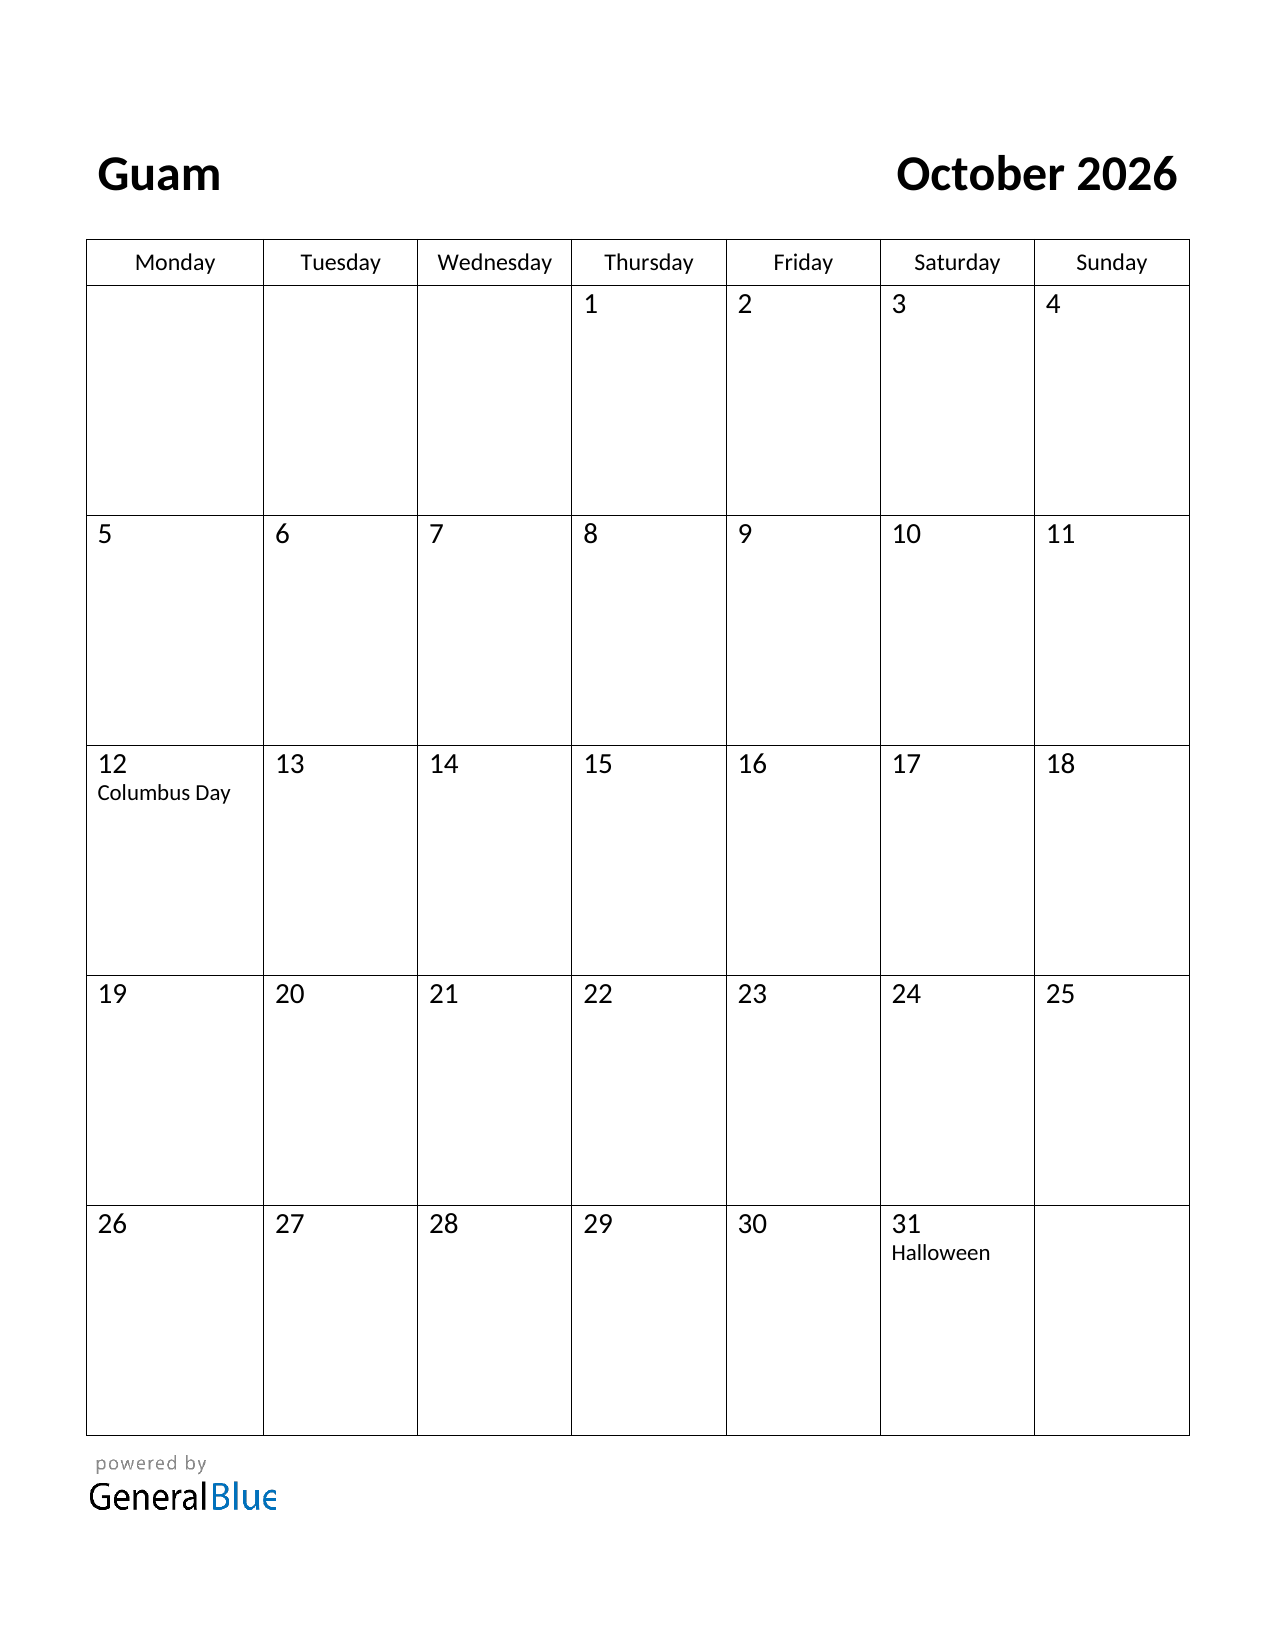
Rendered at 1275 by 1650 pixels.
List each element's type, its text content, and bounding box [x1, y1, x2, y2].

table_cell [1035, 548, 1189, 744]
table_cell 15 [572, 746, 726, 778]
table_cell 24 [881, 976, 1034, 1008]
table_cell [727, 1008, 880, 1204]
table_cell [1035, 1008, 1189, 1204]
table_cell [727, 548, 880, 744]
table_cell 23 [727, 976, 880, 1008]
table_cell 6 [264, 516, 417, 548]
table_cell [881, 778, 1034, 974]
table_cell Columbus Day [87, 778, 263, 974]
table_cell [1035, 778, 1189, 974]
table_cell 8 [572, 516, 726, 548]
table_cell 27 [264, 1206, 417, 1238]
table_cell 14 [418, 746, 571, 778]
table_cell Tuesday [264, 240, 417, 284]
table_cell [264, 318, 417, 514]
table_cell [418, 1008, 571, 1204]
table_cell [418, 1238, 571, 1434]
table_cell [264, 1238, 417, 1434]
table_cell [727, 778, 880, 974]
table_cell [572, 1238, 726, 1434]
table_cell [418, 286, 571, 318]
table_cell 2 [727, 286, 880, 318]
table_cell Thursday [572, 240, 726, 284]
table_cell 12 [87, 746, 263, 778]
table_cell [87, 1008, 263, 1204]
table_header Guam [86, 105, 572, 239]
table_cell [881, 548, 1034, 744]
table_cell 28 [418, 1206, 571, 1238]
table_cell 29 [572, 1206, 726, 1238]
table_cell [87, 548, 263, 744]
table_cell Halloween [881, 1238, 1034, 1434]
table_cell [87, 286, 263, 318]
table_cell 5 [87, 516, 263, 548]
table_cell [86, 1436, 1189, 1534]
table_cell 17 [881, 746, 1034, 778]
picture [88, 1452, 276, 1515]
table_cell 4 [1035, 286, 1189, 318]
table_cell Sunday [1035, 240, 1189, 284]
table_header October 2026 [572, 105, 1189, 239]
table_cell 19 [87, 976, 263, 1008]
table_cell [418, 778, 571, 974]
table_cell [264, 548, 417, 744]
table_cell 25 [1035, 976, 1189, 1008]
table_cell [881, 318, 1034, 514]
table_cell [572, 778, 726, 974]
table_cell 20 [264, 976, 417, 1008]
table_cell 10 [881, 516, 1034, 548]
table_cell 7 [418, 516, 571, 548]
table_cell [1035, 1238, 1189, 1434]
table_cell [418, 548, 571, 744]
table_cell 26 [87, 1206, 263, 1238]
table_cell 16 [727, 746, 880, 778]
table_cell [572, 1008, 726, 1204]
table_cell [264, 778, 417, 974]
table_cell [264, 286, 417, 318]
table_cell Saturday [881, 240, 1034, 284]
table_cell [87, 1238, 263, 1434]
table_cell [727, 1238, 880, 1434]
table_cell Monday [87, 240, 263, 284]
table_cell 21 [418, 976, 571, 1008]
table_cell [87, 318, 263, 514]
table_cell [418, 318, 571, 514]
table_cell 30 [727, 1206, 880, 1238]
table_cell [572, 548, 726, 744]
table_cell 13 [264, 746, 417, 778]
table_cell Friday [727, 240, 880, 284]
table_cell [1035, 318, 1189, 514]
table_cell 9 [727, 516, 880, 548]
table_cell [727, 318, 880, 514]
table_cell [572, 318, 726, 514]
table_cell 18 [1035, 746, 1189, 778]
table_cell 1 [572, 286, 726, 318]
table_cell 11 [1035, 516, 1189, 548]
table_cell 31 [881, 1206, 1034, 1238]
table_cell Wednesday [418, 240, 571, 284]
table_cell [1035, 1206, 1189, 1238]
table_cell [264, 1008, 417, 1204]
table_cell 3 [881, 286, 1034, 318]
table_cell 22 [572, 976, 726, 1008]
table_cell [881, 1008, 1034, 1204]
